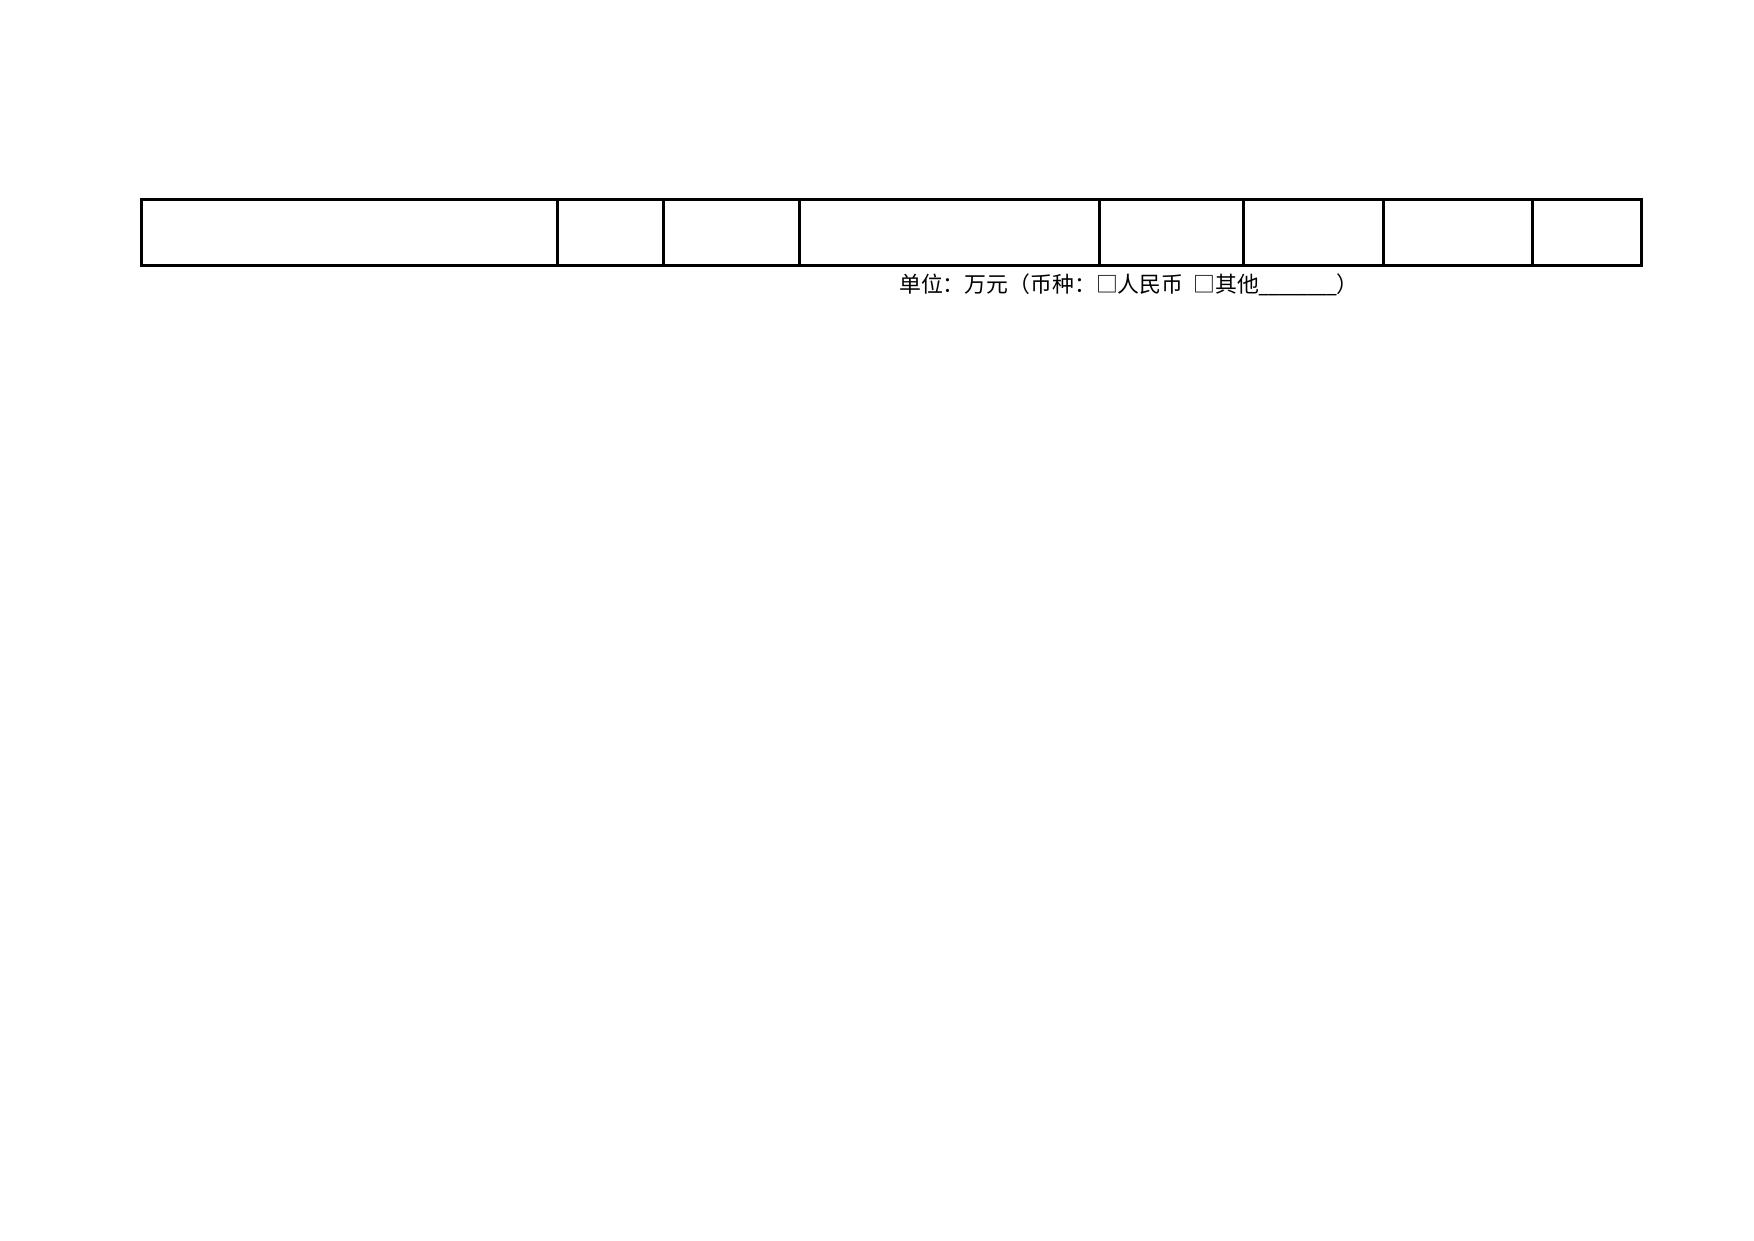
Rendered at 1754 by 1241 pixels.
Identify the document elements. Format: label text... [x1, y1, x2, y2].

table_cell [1245, 201, 1382, 263]
table_cell [143, 201, 556, 263]
table_cell [1101, 201, 1242, 263]
table_cell [559, 201, 662, 263]
table_cell [1385, 201, 1531, 263]
table_cell [665, 201, 798, 263]
table_cell [1534, 201, 1640, 263]
text 单位：万元（币种：□人民币 □其他________） [142, 267, 1612, 299]
table_cell [801, 201, 1098, 263]
